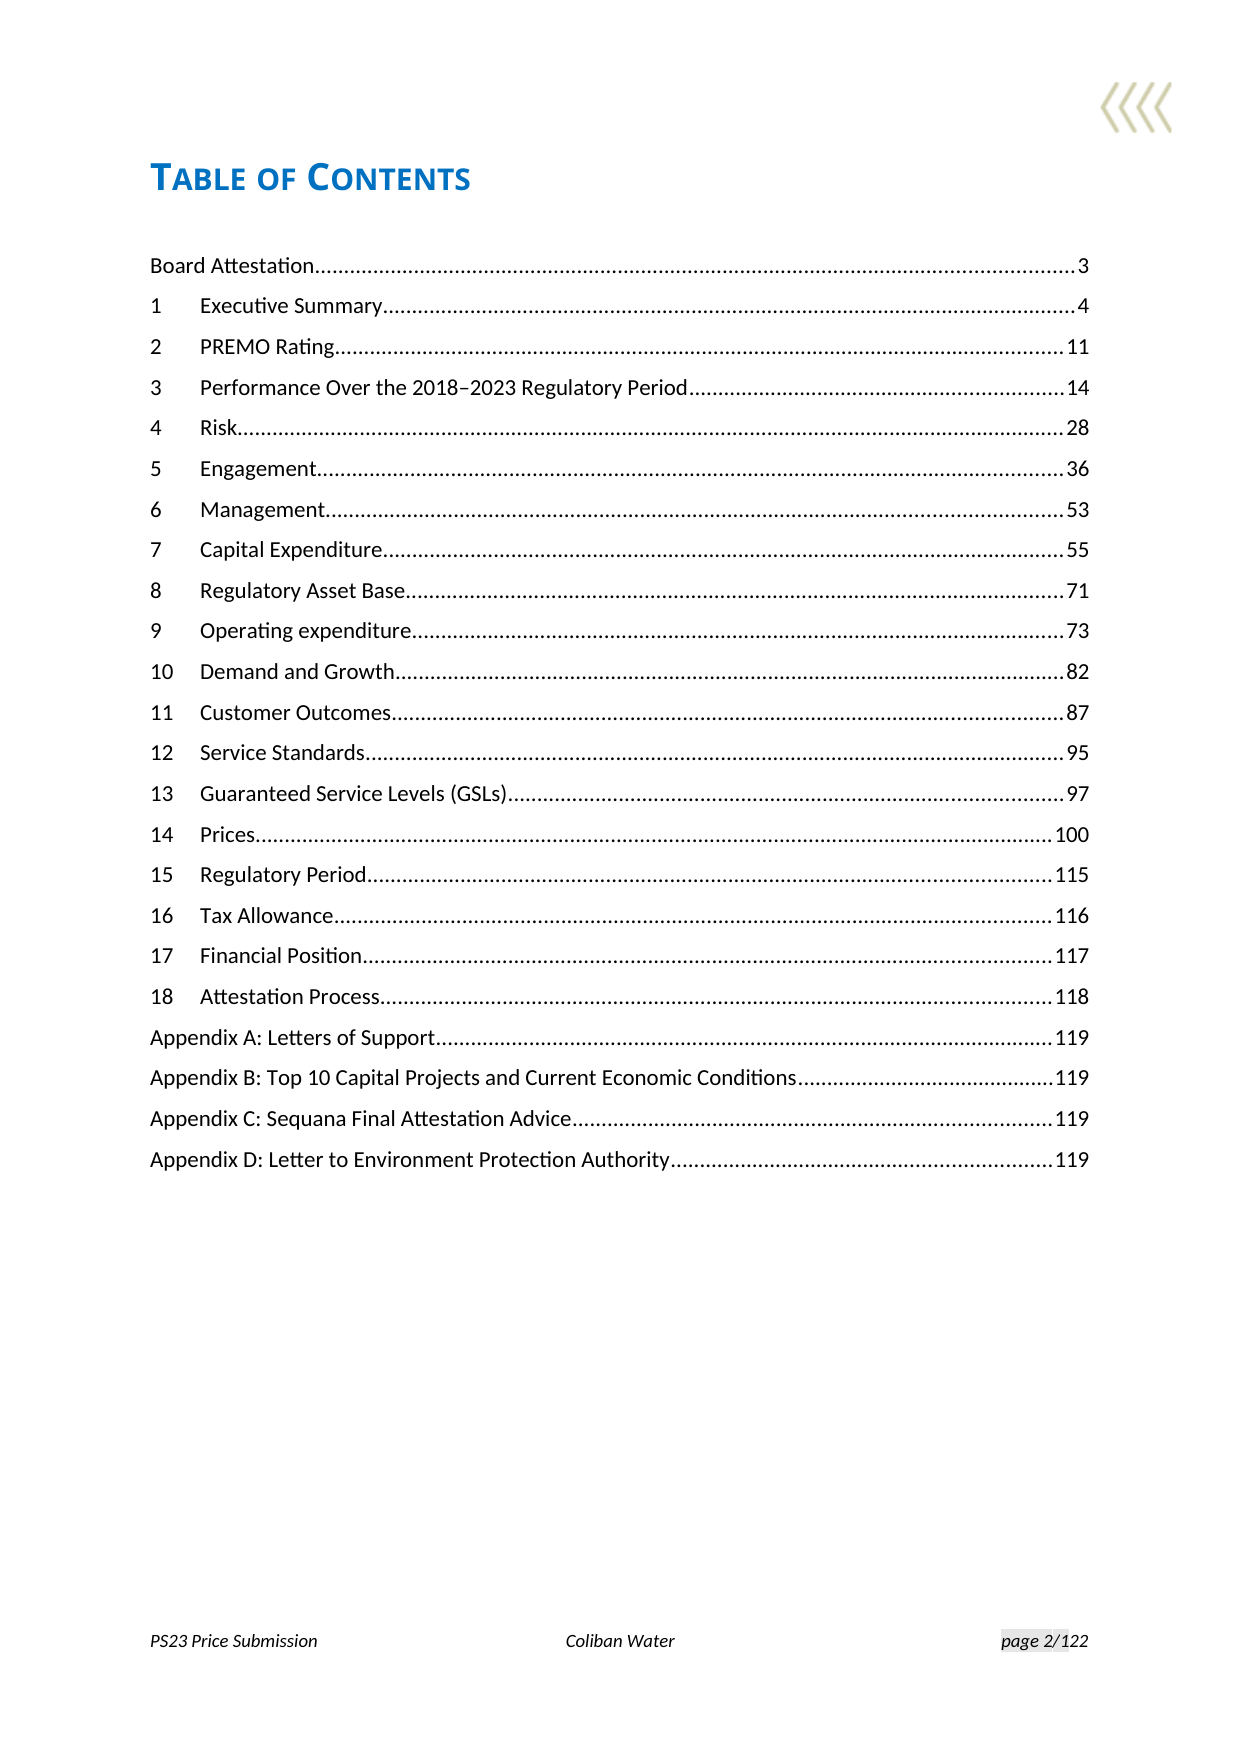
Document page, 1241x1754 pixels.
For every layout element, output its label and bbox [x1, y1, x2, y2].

picture [1090, 76, 1203, 152]
